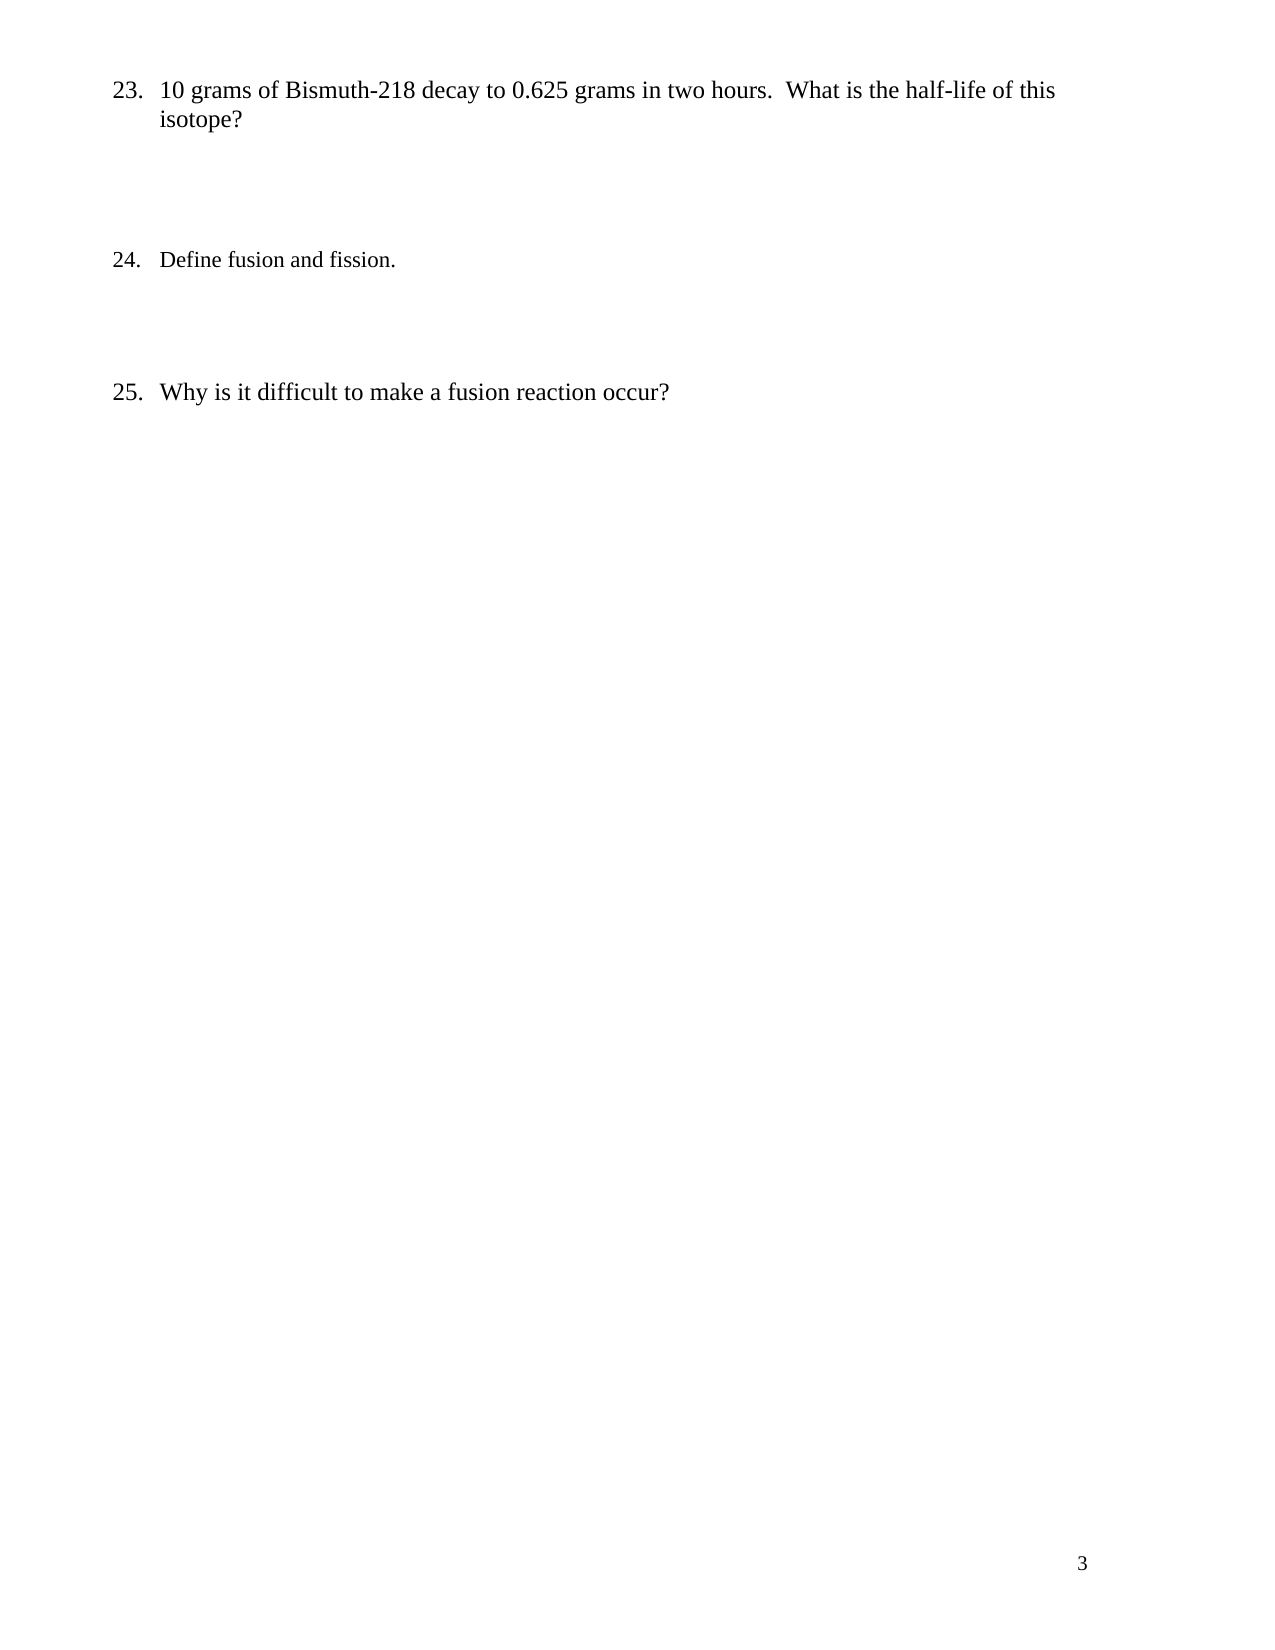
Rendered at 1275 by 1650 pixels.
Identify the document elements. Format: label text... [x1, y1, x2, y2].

list Why is it difficult to make a fusion reaction occur? [112, 377, 1087, 406]
list 10 grams of Bismuth-218 decay to 0.625 grams in two hours. What is the half-life of this isotope? [112, 76, 1087, 133]
list Define fusion and fission. [112, 246, 1087, 272]
